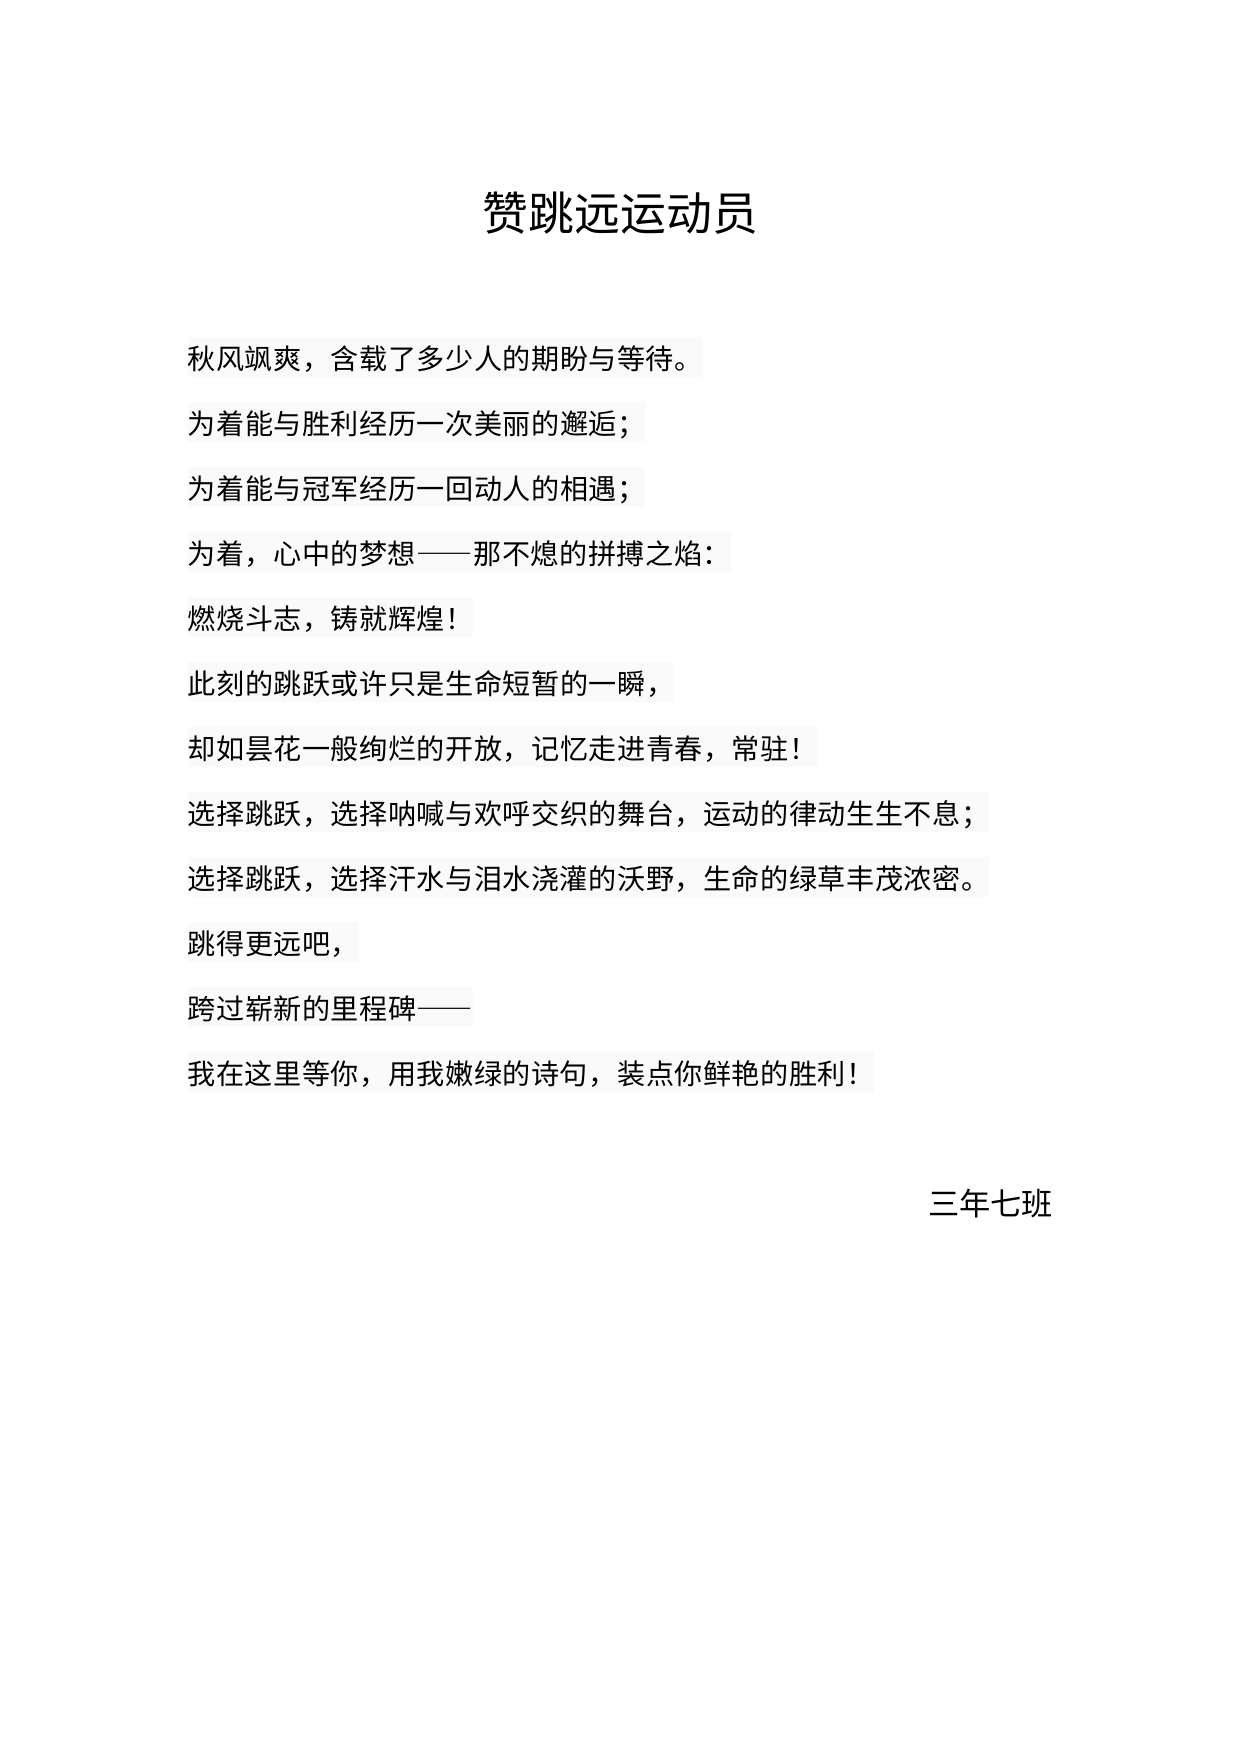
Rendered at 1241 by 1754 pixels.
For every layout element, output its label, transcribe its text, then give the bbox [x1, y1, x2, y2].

text 为着，心中的梦想——那不熄的拼搏之焰： [187, 519, 1053, 584]
text 此刻的跳跃或许只是生命短暂的一瞬， [187, 649, 1053, 714]
text 跨过崭新的里程碑—— [187, 974, 1053, 1039]
text 却如昙花一般绚烂的开放，记忆走进青春，常驻！ [187, 714, 1053, 779]
text 为着能与胜利经历一次美丽的邂逅； [187, 389, 1053, 454]
text 选择跳跃，选择呐喊与欢呼交织的舞台，运动的律动生生不息； [187, 779, 1053, 844]
text 选择跳跃，选择汗水与泪水浇灌的沃野，生命的绿草丰茂浓密。 [187, 844, 1053, 909]
text 赞跳远运动员 [187, 162, 1053, 259]
text 我在这里等你，用我嫩绿的诗句，装点你鲜艳的胜利！ [187, 1039, 1053, 1104]
text 跳得更远吧， [187, 909, 1053, 974]
text 三年七班 [187, 1169, 1053, 1234]
text 秋风飒爽，含载了多少人的期盼与等待。 [187, 324, 1053, 389]
text 为着能与冠军经历一回动人的相遇； [187, 454, 1053, 519]
text 燃烧斗志，铸就辉煌！ [187, 584, 1053, 649]
